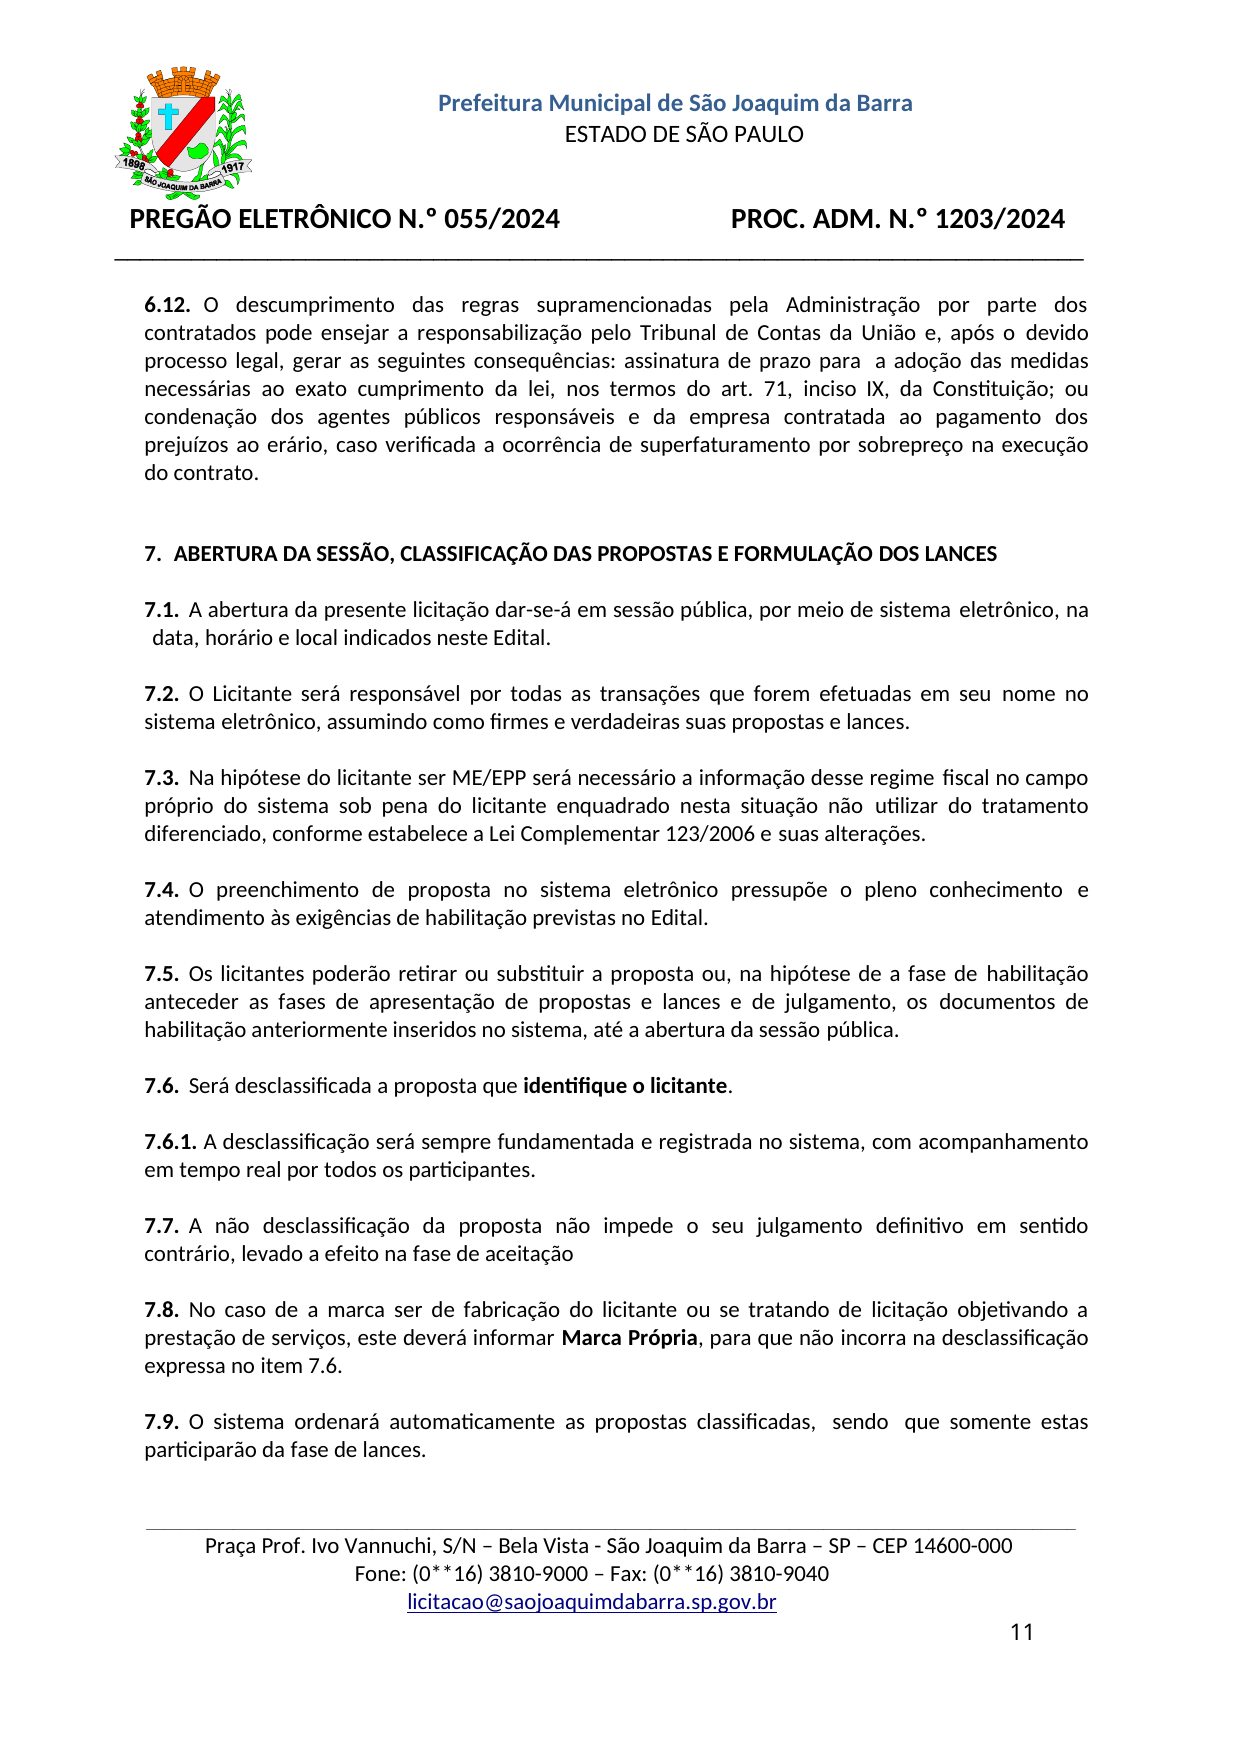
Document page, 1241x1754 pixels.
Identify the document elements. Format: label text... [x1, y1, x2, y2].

list Será desclassificada a proposta que identifique o licitante. [144, 1071, 1089, 1099]
list A desclassificação será sempre fundamentada e registrada no sistema, com acompanhamento em tempo real por todos os participantes. [144, 1127, 1089, 1183]
list A abertura da presente licitação dar-se-á em sessão pública, por meio de sistema eletrônico, na data, horário e local indicados neste Edital. [144, 595, 1089, 651]
list O preenchimento de proposta no sistema eletrônico pressupõe o pleno conhecimento e atendimento às exigências de habilitação previstas no Edital. [144, 875, 1089, 931]
subtitle ABERTURA DA SESSÃO, CLASSIFICAÇÃO DAS PROPOSTAS E FORMULAÇÃO DOS LANCES [144, 539, 1089, 567]
list O Licitante será responsável por todas as transações que forem efetuadas em seu nome no sistema eletrônico, assumindo como firmes e verdadeiras suas propostas e lances. [144, 679, 1089, 735]
list Os licitantes poderão retirar ou substituir a proposta ou, na hipótese de a fase de habilitação anteceder as fases de apresentação de propostas e lances e de julgamento, os documentos de habilitação anteriormente inseridos no sistema, até a abertura da sessão pública. [144, 959, 1089, 1043]
list A não desclassificação da proposta não impede o seu julgamento definitivo em sentido contrário, levado a efeito na fase de aceitação [144, 1211, 1089, 1267]
list Na hipótese do licitante ser ME/EPP será necessário a informação desse regime fiscal no campo próprio do sistema sob pena do licitante enquadrado nesta situação não utilizar do tratamento diferenciado, conforme estabelece a Lei Complementar 123/2006 e suas alterações. [144, 763, 1089, 847]
list O descumprimento das regras supramencionadas pela Administração por parte dos contratados pode ensejar a responsabilização pelo Tribunal de Contas da União e, após o devido processo legal, gerar as seguintes consequências: assinatura de prazo para a adoção das medidas necessárias ao exato cumprimento da lei, nos termos do art. 71, inciso IX, da Constituição; ou condenação dos agentes públicos responsáveis e da empresa contratada ao pagamento dos prejuízos ao erário, caso verificada a ocorrência de superfaturamento por sobrepreço na execução do contrato. [144, 290, 1089, 486]
list O sistema ordenará automaticamente as propostas classificadas, sendo que somente estas participarão da fase de lances. [144, 1407, 1089, 1463]
list No caso de a marca ser de fabricação do licitante ou se tratando de licitação objetivando a prestação de serviços, este deverá informar Marca Própria, para que não incorra na desclassificação expressa no item 7.6. [144, 1295, 1089, 1379]
